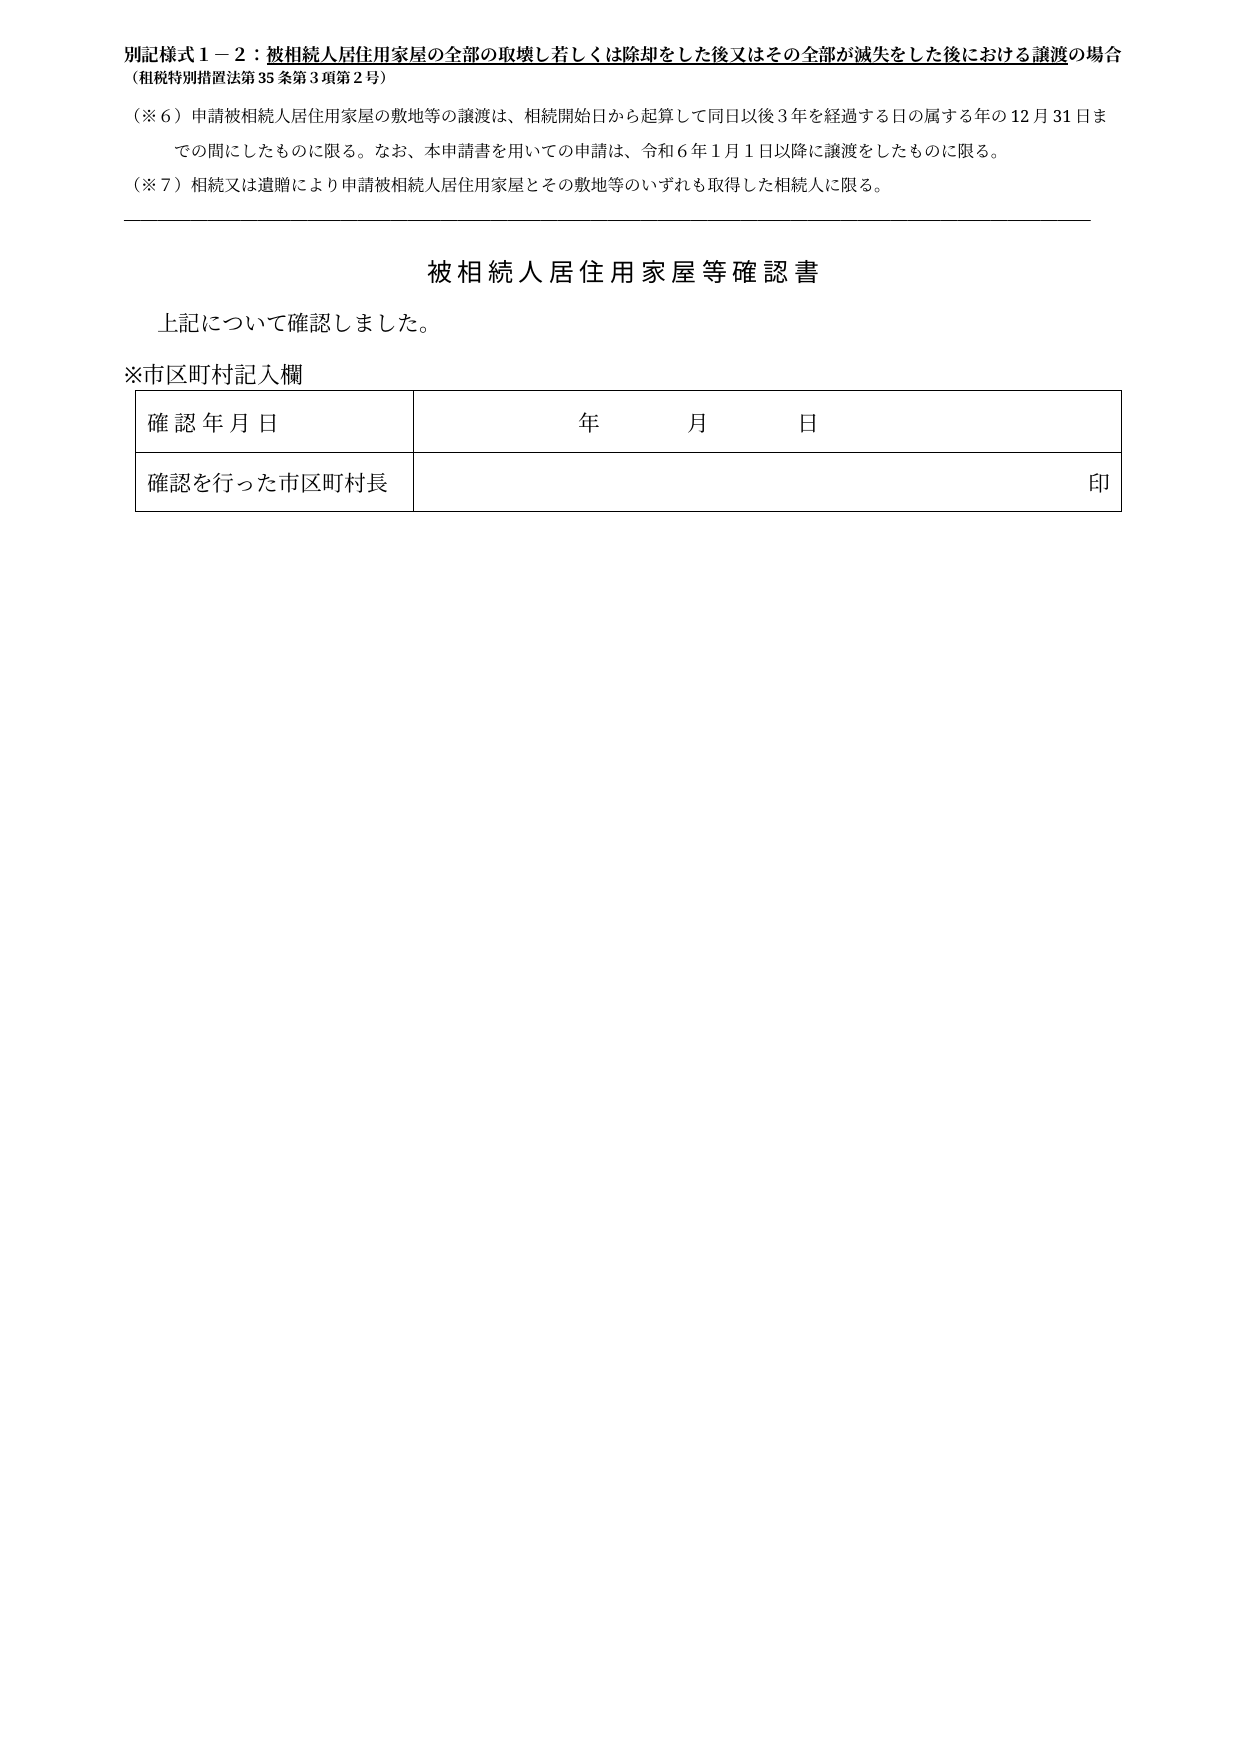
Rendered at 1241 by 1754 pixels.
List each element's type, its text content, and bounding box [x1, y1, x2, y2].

table_header 年 月 日 [414, 391, 1121, 452]
text ※市区町村記入欄 [124, 356, 1122, 390]
text （※７）相続又は遺贈により申請被相続人居住用家屋とその敷地等のいずれも取得した相続人に限る。 [124, 167, 1122, 201]
text 上記について確認しました。 [157, 304, 1122, 339]
text （※６）申請被相続人居住用家屋の敷地等の譲渡は、相続開始日から起算して同日以後３年を経過する日の属する年の12月31日までの間にしたものに限る。なお、本申請書を用いての申請は、令和６年１月１日以降に譲渡をしたものに限る。 [124, 98, 1122, 167]
table_header 確 認 年 月 日 [136, 391, 413, 452]
table_cell 確認を行った市区町村長 [136, 453, 413, 511]
text 被 相 続 人 居 住 用 家 屋 等 確 認 書 [124, 236, 1122, 304]
table_cell 印 [414, 453, 1121, 511]
text ―――――――――――――――――――――――――――――――――――――――――――――――――――――――――― [124, 201, 1122, 236]
